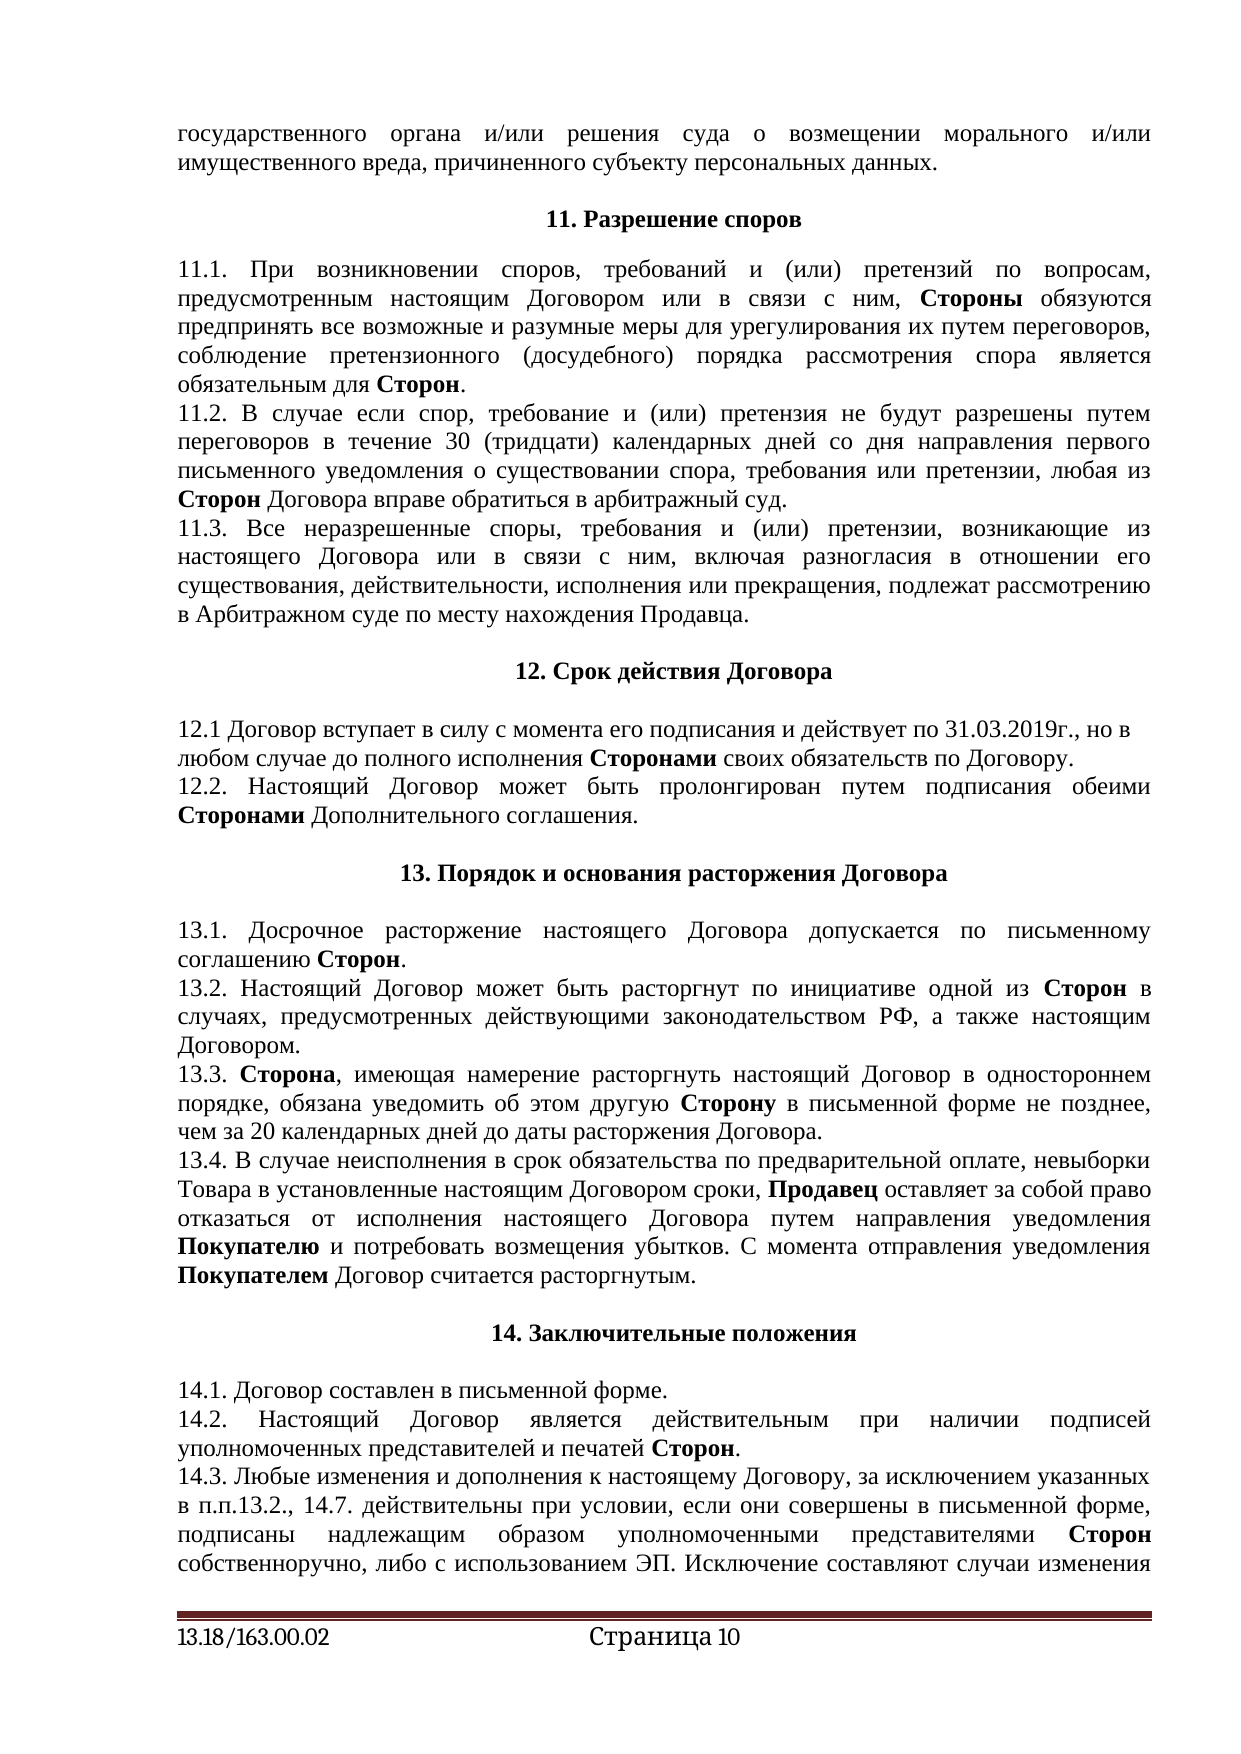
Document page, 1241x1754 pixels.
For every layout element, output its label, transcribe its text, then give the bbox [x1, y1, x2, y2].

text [177, 118, 1152, 176]
text 12.2. Настоящий Договор может быть пролонгирован путем подписания обеими Сторонами Дополнительного соглашения. [177, 771, 1152, 829]
text 14. Заключительные положения [196, 1318, 1152, 1346]
text 12.1 Договор вступает в силу с момента его подписания и действует по 31.03.2019г., но в любом случае до полного исполнения Сторонами своих обязательств по Договору. [177, 714, 1152, 771]
text 11.2. В случае если спор, требование и (или) претензия не будут разрешены путем переговоров в течение 30 (тридцати) календарных дней со дня направления первого письменного уведомления о существовании спора, требования или претензии, любая из Сторон Договора вправе обратиться в арбитражный суд. [177, 398, 1152, 513]
text 11. Разрешение споров [177, 204, 1152, 233]
text 14.2. Настоящий Договор является действительным при наличии подписей уполномоченных представителей и печатей Сторон. [177, 1404, 1152, 1461]
text 11.3. Все неразрешенные споры, требования и (или) претензии, возникающие из настоящего Договора или в связи с ним, включая разногласия в отношении его существования, действительности, исполнения или прекращения, подлежат рассмотрению в Арбитражном суде по месту нахождения Продавца. [177, 513, 1152, 628]
text 13.2. Настоящий Договор может быть расторгнут по инициативе одной из Сторон в случаях, предусмотренных действующими законодательством РФ, а также настоящим Договором. [177, 973, 1152, 1059]
text 13.4. В случае неисполнения в срок обязательства по предварительной оплате, невыборки Товара в установленные настоящим Договором сроки, Продавец оставляет за собой право отказаться от исполнения настоящего Договора путем направления уведомления Покупателю и потребовать возмещения убытков. С момента отправления уведомления Покупателем Договор считается расторгнутым. [177, 1145, 1152, 1289]
text 13.3. Сторона, имеющая намерение расторгнуть настоящий Договор в одностороннем порядке, обязана уведомить об этом другую Сторону в письменной форме не позднее, чем за 20 календарных дней до даты расторжения Договора. [177, 1059, 1152, 1145]
text 12. Срок действия Договора [196, 656, 1152, 685]
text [177, 1461, 1152, 1576]
text 11.1. При возникновении споров, требований и (или) претензий по вопросам, предусмотренным настоящим Договором или в связи с ним, Стороны обязуются предпринять все возможные и разумные меры для урегулирования их путем переговоров, соблюдение претензионного (досудебного) порядка рассмотрения спора является обязательным для Сторон. [177, 254, 1152, 398]
text 13. Порядок и основания расторжения Договора [196, 858, 1152, 886]
text 13.1. Досрочное расторжение настоящего Договора допускается по письменному соглашению Сторон. [177, 915, 1152, 973]
text 14.1. Договор составлен в письменной форме. [177, 1375, 1152, 1404]
